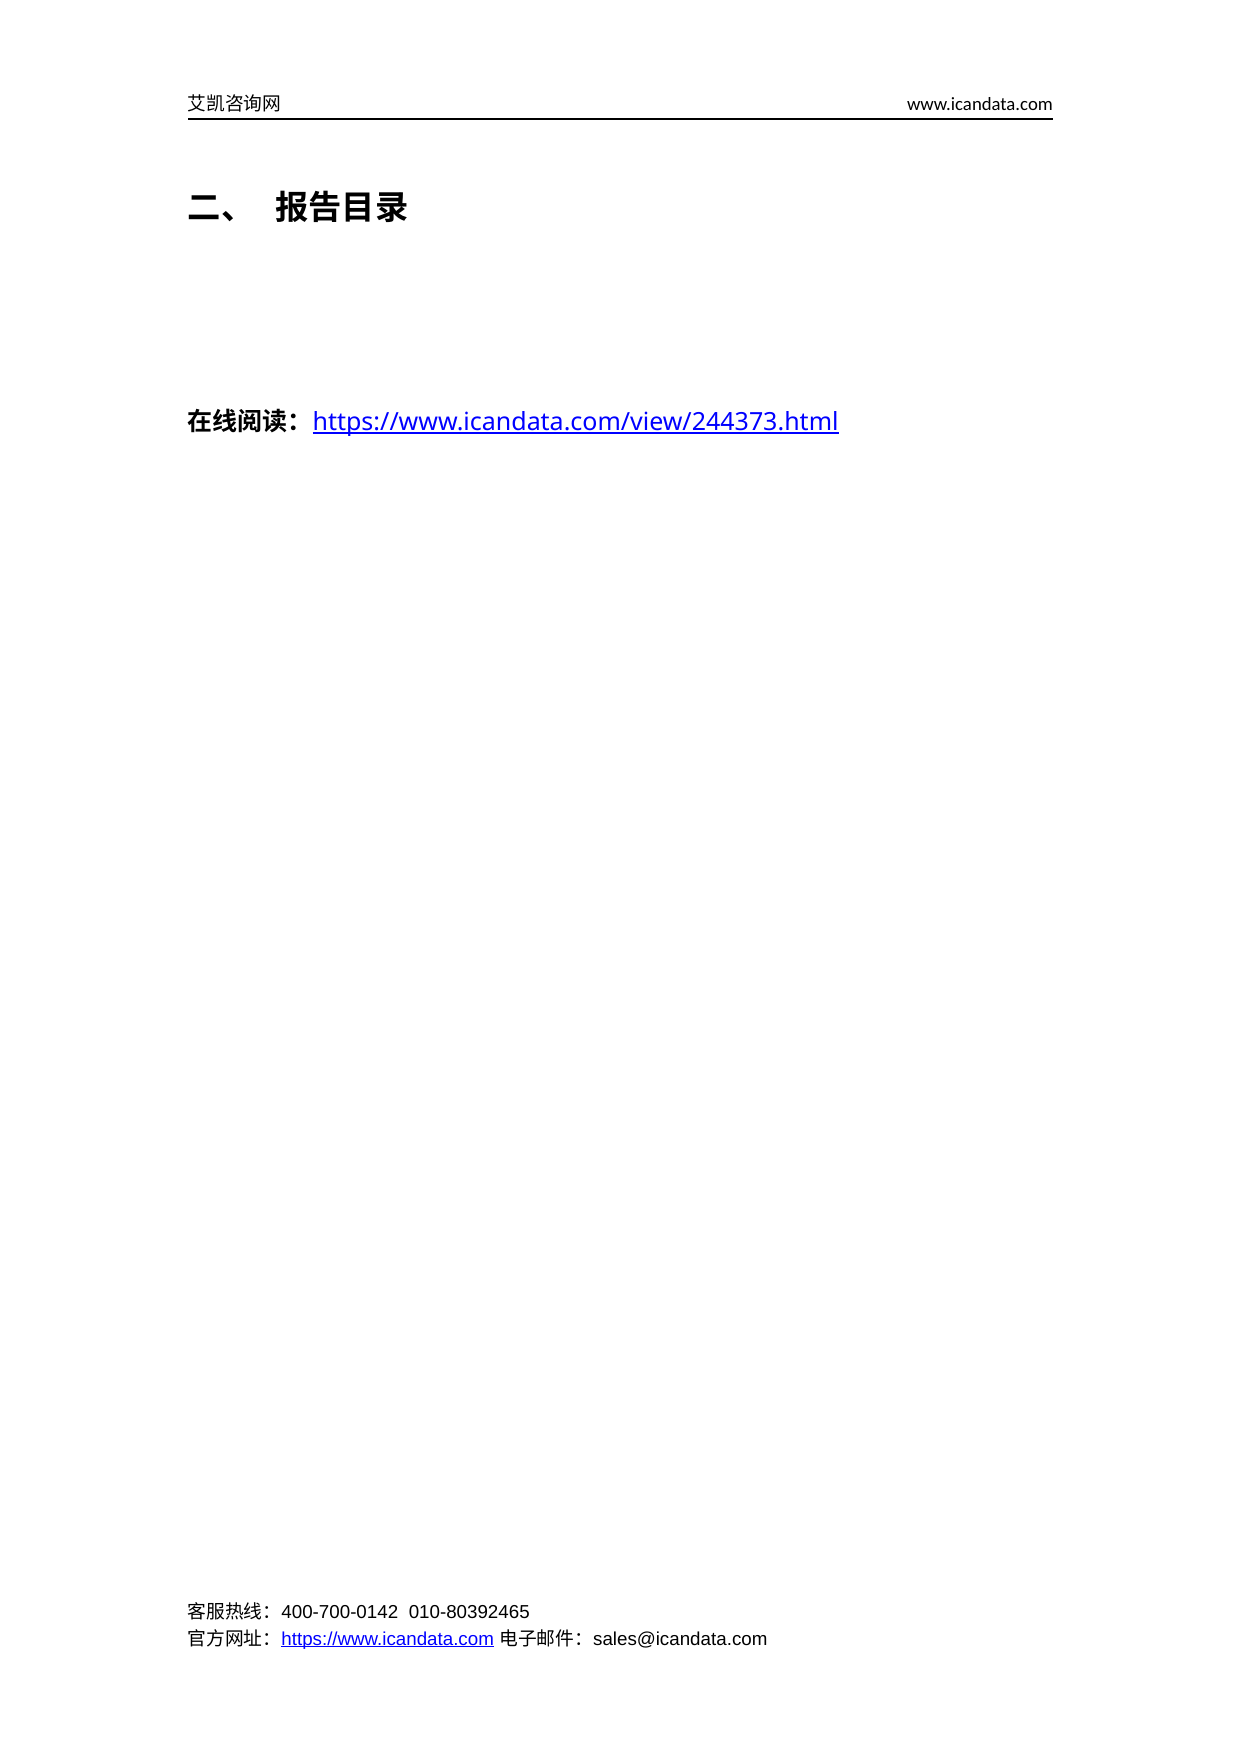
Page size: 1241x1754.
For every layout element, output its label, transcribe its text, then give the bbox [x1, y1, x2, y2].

subtitle 报告目录 [187, 172, 1053, 237]
text 在线阅读：https://www.icandata.com/view/244373.html [187, 387, 1053, 452]
